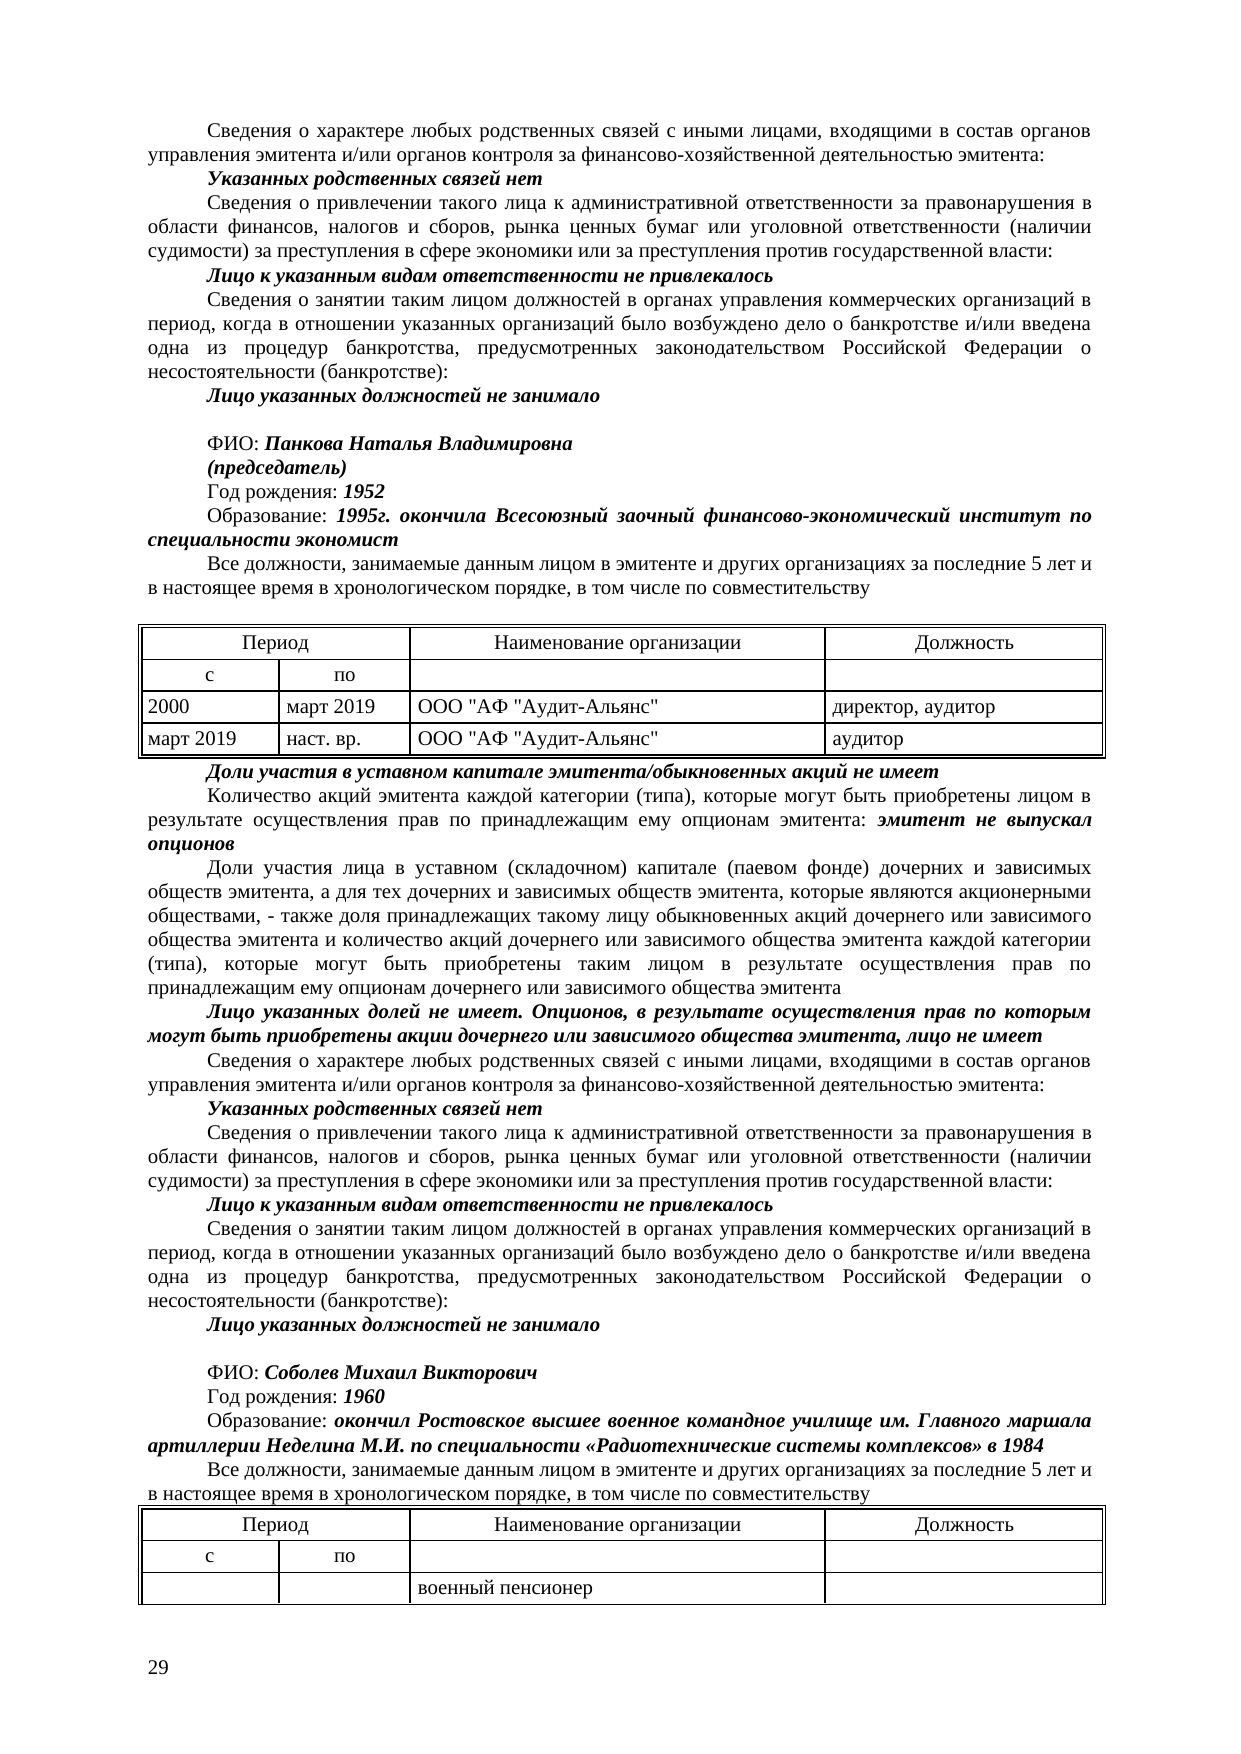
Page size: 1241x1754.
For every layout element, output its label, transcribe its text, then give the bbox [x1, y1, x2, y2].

table_cell [411, 1541, 824, 1572]
text Сведения о привлечении такого лица к административной ответственности за правонарушения в области финансов, налогов и сборов, рынка ценных бумаг или уголовной ответственности (наличии судимости) за преступления в сфере экономики или за преступления против государственной власти: [148, 190, 1092, 262]
text Образование: окончил Ростовское высшее военное командное училище им. Главного маршала артиллерии Неделина М.И. по специальности «Радиотехнические системы комплексов» в 1984 [148, 1408, 1092, 1457]
text Образование: 1995г. окончила Всесоюзный заочный финансово-экономический институт по специальности экономист [148, 503, 1092, 551]
text Все должности, занимаемые данным лицом в эмитенте и других организациях за последние 5 лет и в настоящее время в хронологическом порядке, в том числе по совместительству [148, 1457, 1092, 1505]
text Год рождения: 1960 [148, 1384, 1092, 1408]
text ФИО: Панкова Наталья Владимировна [148, 431, 1092, 455]
table_cell март 2019 [280, 692, 409, 722]
table_header Наименование организации [411, 628, 824, 658]
text ФИО: Соболев Михаил Викторович [148, 1360, 1092, 1384]
table_header Наименование организации [411, 1510, 824, 1540]
table_cell с [143, 660, 278, 690]
table_cell по [280, 1541, 409, 1572]
table_cell ООО "АФ "Аудит-Альянс" [411, 692, 824, 722]
text Сведения о характере любых родственных связей с иными лицами, входящими в состав органов управления эмитента и/или органов контроля за финансово-хозяйственной деятельностью эмитента: [148, 118, 1092, 166]
table_header Период [143, 1510, 409, 1540]
text Лицо указанных должностей не занимало [148, 1312, 1092, 1336]
table_cell 2000 [143, 692, 278, 722]
table_cell директор, аудитор [826, 692, 1102, 722]
text (председатель) [148, 455, 1092, 479]
table_cell март 2019 [143, 724, 278, 754]
text Лицо к указанным видам ответственности не привлекалось [148, 262, 1092, 287]
table_cell [411, 660, 824, 690]
table_header Период [143, 628, 409, 658]
table_header Должность [826, 628, 1102, 658]
table_header Должность [826, 1510, 1102, 1540]
text Количество акций эмитента каждой категории (типа), которые могут быть приобретены лицом в результате осуществления прав по принадлежащим ему опционам эмитента: эмитент не выпускал опционов [148, 783, 1092, 855]
table_cell военный пенсионер [411, 1573, 824, 1603]
table_cell аудитор [826, 724, 1102, 754]
text Указанных родственных связей нет [148, 166, 1092, 190]
text Лицо указанных долей не имеет. Опционов, в результате осуществления прав по которым могут быть приобретены акции дочернего или зависимого общества эмитента, лицо не имеет [148, 999, 1092, 1047]
text Сведения о характере любых родственных связей с иными лицами, входящими в состав органов управления эмитента и/или органов контроля за финансово-хозяйственной деятельностью эмитента: [148, 1047, 1092, 1096]
text Доли участия в уставном капитале эмитента/обыкновенных акций не имеет [148, 759, 1092, 783]
table_cell наст. вр. [280, 724, 409, 754]
table_cell по [280, 660, 409, 690]
text Указанных родственных связей нет [148, 1096, 1092, 1120]
text Сведения о занятии таким лицом должностей в органах управления коммерческих организаций в период, когда в отношении указанных организаций было возбуждено дело о банкротстве и/или введена одна из процедур банкротства, предусмотренных законодательством Российской Федерации о несостоятельности (банкротстве): [148, 1216, 1092, 1312]
text Лицо к указанным видам ответственности не привлекалось [148, 1192, 1092, 1216]
table_cell [280, 1573, 409, 1603]
table_cell ООО "АФ "Аудит-Альянс" [411, 724, 824, 754]
text Сведения о привлечении такого лица к административной ответственности за правонарушения в области финансов, налогов и сборов, рынка ценных бумаг или уголовной ответственности (наличии судимости) за преступления в сфере экономики или за преступления против государственной власти: [148, 1120, 1092, 1192]
table_cell [826, 660, 1102, 690]
table_cell [143, 1573, 278, 1603]
table_cell [826, 1573, 1102, 1603]
text Год рождения: 1952 [148, 479, 1092, 503]
text Все должности, занимаемые данным лицом в эмитенте и других организациях за последние 5 лет и в настоящее время в хронологическом порядке, в том числе по совместительству [148, 551, 1092, 599]
table_cell с [143, 1541, 278, 1572]
text Сведения о занятии таким лицом должностей в органах управления коммерческих организаций в период, когда в отношении указанных организаций было возбуждено дело о банкротстве и/или введена одна из процедур банкротства, предусмотренных законодательством Российской Федерации о несостоятельности (банкротстве): [148, 287, 1092, 383]
text Лицо указанных должностей не занимало [148, 383, 1092, 407]
table_cell [826, 1541, 1102, 1572]
subtitle Доли участия лица в уставном (складочном) капитале (паевом фонде) дочерних и зависимых обществ эмитента, а для тех дочерних и зависимых обществ эмитента, которые являются акционерными обществами, - также доля принадлежащих такому лицу обыкновенных акций дочернего или зависимого общества эмитента и количество акций дочернего или зависимого общества эмитента каждой категории (типа), которые могут быть приобретены таким лицом в результате осуществления прав по принадлежащим ему опционам дочернего или зависимого общества эмитента [148, 855, 1092, 999]
